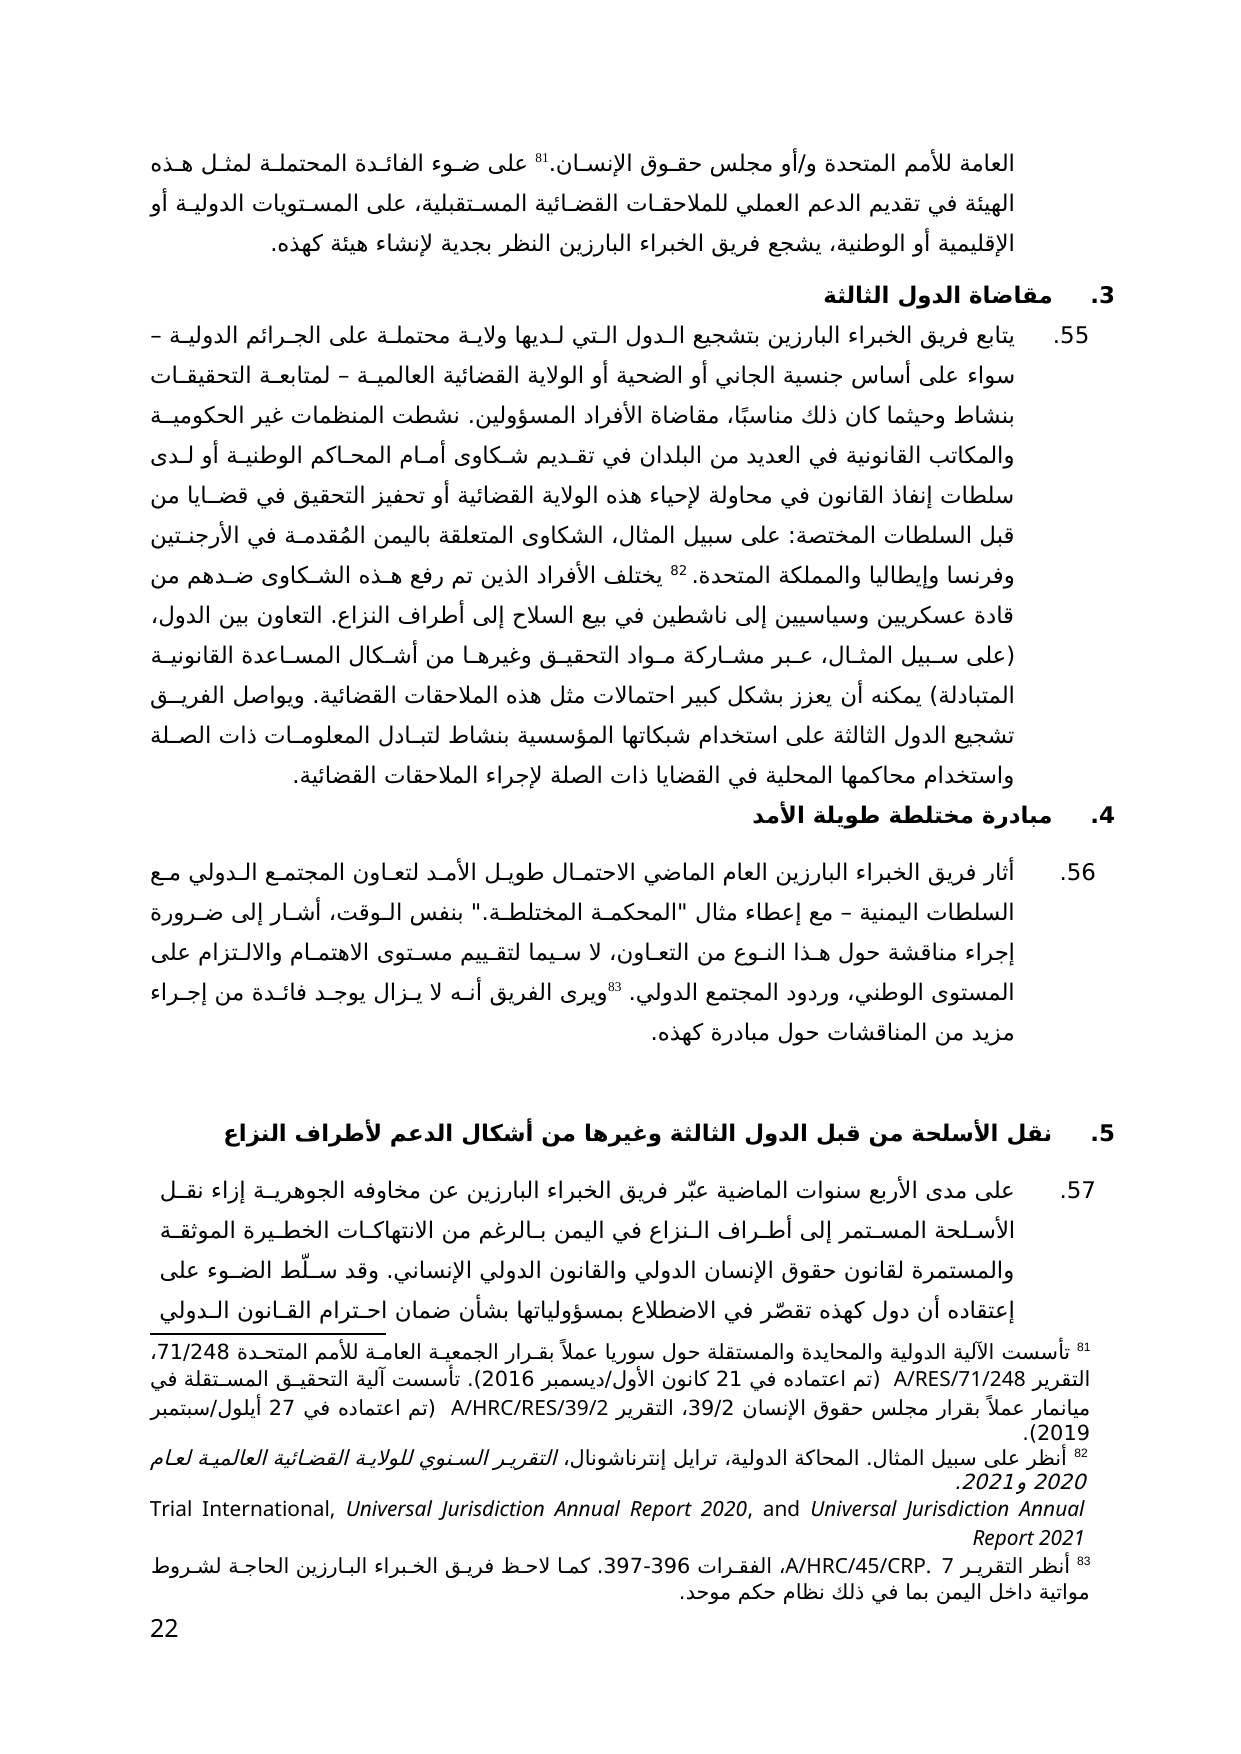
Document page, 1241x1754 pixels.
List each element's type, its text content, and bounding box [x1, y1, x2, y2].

list أثار فريق الخبراء البارزين العام الماضي الاحتمال طويل الأمد لتعاون المجتمع الدولي مع السلطات اليمنية – مع إعطاء مثال "المحكمة المختلطة." بنفس الوقت، أشار إلى ضرورة إجراء مناقشة حول هذا النوع من التعاون، لا سيما لتقييم مستوى الاهتمام والالتزام على المستوى الوطني، وردود المجتمع الدولي. ويرى الفريق أنه لا يزال يوجد فائدة من إجراء مزيد من المناقشات حول مبادرة كهذه. [150, 859, 1059, 1046]
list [150, 150, 1059, 257]
list مقاضاة الدول الثالثة [150, 283, 1090, 309]
list يتابع فريق الخبراء البارزين بتشجيع الدول التي لديها ولاية محتملة على الجرائم الدولية – سواء على أساس جنسية الجاني أو الضحية أو الولاية القضائية العالمية – لمتابعة التحقيقات بنشاط وحيثما كان ذلك مناسبًا، مقاضاة الأفراد المسؤولين. نشطت المنظمات غير الحكومية والمكاتب القانونية في العديد من البلدان في تقديم شكاوى أمام المحاكم الوطنية أو لدى سلطات إنفاذ القانون في محاولة لإحياء هذه الولاية القضائية أو تحفيز التحقيق في قضايا من قبل السلطات المختصة: على سبيل المثال، الشكاوى المتعلقة باليمن المُقدمة في الأرجنتين وفرنسا وإيطاليا والمملكة المتحدة. يختلف الأفراد الذين تم رفع هذه الشكاوى ضدهم من قادة عسكريين وسياسيين إلى ناشطين في بيع السلاح إلى أطراف النزاع. التعاون بين الدول، (على سبيل المثال، عبر مشاركة مواد التحقيق وغيرها من أشكال المساعدة القانونية المتبادلة) يمكنه أن يعزز بشكل كبير احتمالات مثل هذه الملاحقات القضائية. ويواصل الفريق تشجيع الدول الثالثة على استخدام شبكاتها المؤسسية بنشاط لتبادل المعلومات ذات الصلة واستخدام محاكمها المحلية في القضايا ذات الصلة لإجراء الملاحقات القضائية. [150, 323, 1053, 789]
list مبادرة مختلطة طويلة الأمد [150, 803, 1090, 829]
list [159, 1177, 1059, 1324]
list نقل الأسلحة من قبل الدول الثالثة وغيرها من أشكال الدعم لأطراف النزاع [150, 1120, 1090, 1147]
